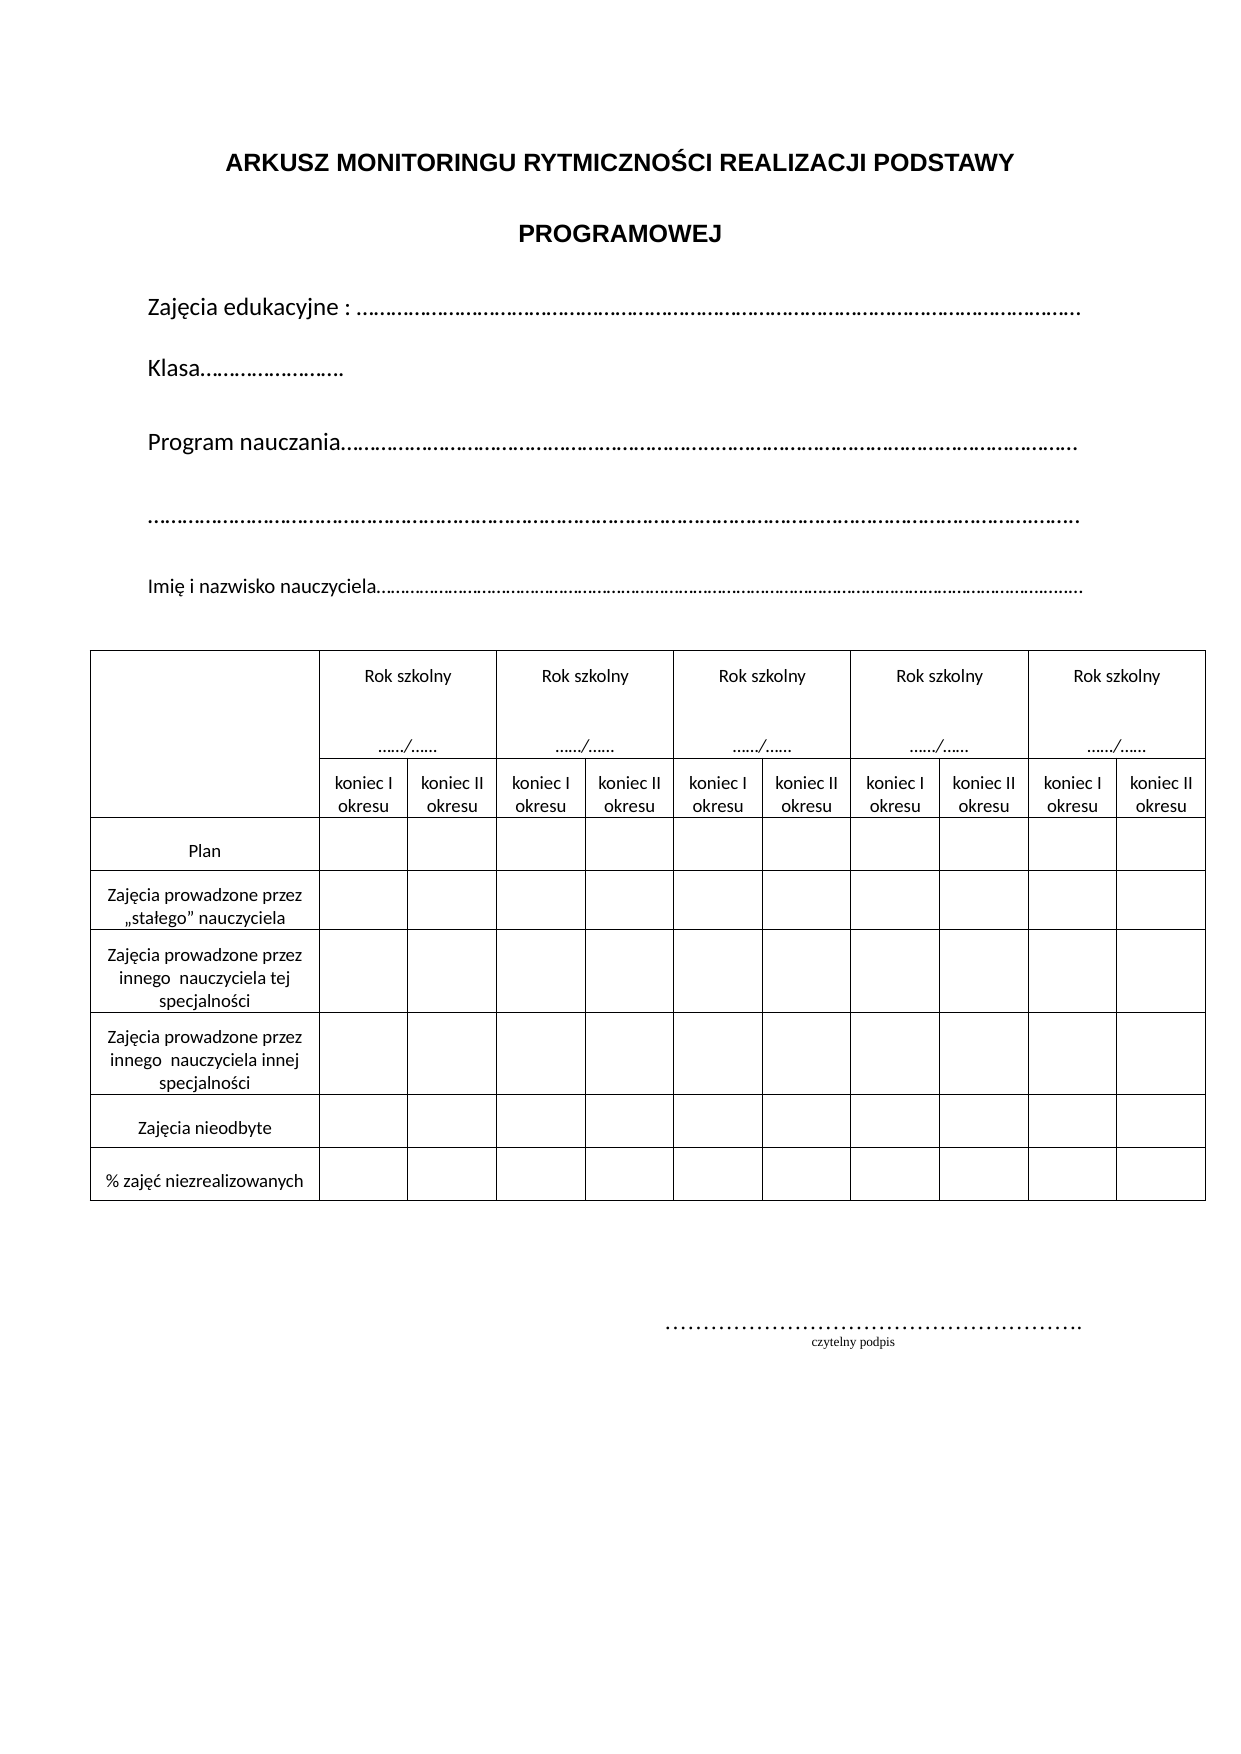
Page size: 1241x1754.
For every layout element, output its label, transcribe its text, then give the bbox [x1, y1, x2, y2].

table_cell [586, 1148, 673, 1200]
table_cell [497, 1095, 585, 1147]
table_cell [320, 818, 407, 870]
table_cell [408, 1148, 496, 1200]
table_cell [1117, 871, 1205, 929]
table_cell [1029, 818, 1116, 870]
table_cell [763, 818, 850, 870]
table_cell koniec II okresu [586, 759, 673, 817]
table_cell [851, 871, 939, 929]
table_cell koniec I okresu [497, 759, 585, 817]
table_cell [1029, 871, 1116, 929]
table_cell [674, 1013, 762, 1094]
table_cell [1029, 1148, 1116, 1200]
table_cell [497, 818, 585, 870]
table_cell [763, 930, 850, 1012]
table_cell [1117, 1148, 1205, 1200]
table_cell Zajęcia nieodbyte [91, 1095, 319, 1147]
table_cell [320, 930, 407, 1012]
table_cell [497, 930, 585, 1012]
table_cell [408, 1095, 496, 1147]
table_cell [763, 1013, 850, 1094]
table_cell [674, 871, 762, 929]
table_cell [586, 871, 673, 929]
table_cell koniec I okresu [320, 759, 407, 817]
table_cell [940, 1148, 1028, 1200]
table_cell koniec II okresu [763, 759, 850, 817]
text Zajęcia edukacyjne : ……………………………………………………………………………………………………………… Klasa……………………. [148, 291, 1093, 383]
table_cell [1029, 1095, 1116, 1147]
table_cell [586, 1013, 673, 1094]
text ………………………………………………. [48, 1253, 1093, 1334]
table_cell Zajęcia prowadzone przez innego nauczyciela innej specjalności [91, 1013, 319, 1094]
table_cell [1117, 1095, 1205, 1147]
text ……………………………………………………………………………………………………………………………………….…….. [148, 499, 1093, 530]
table_cell koniec II okresu [940, 759, 1028, 817]
table_cell [851, 1013, 939, 1094]
table_cell [320, 1148, 407, 1200]
table_cell [940, 871, 1028, 929]
table_header Rok szkolny ……/…… [1029, 651, 1205, 757]
table_cell [408, 930, 496, 1012]
table_cell [940, 818, 1028, 870]
text Program nauczania………………………………………………………..……………………………………………………… [148, 426, 1093, 456]
table_cell [851, 1148, 939, 1200]
table_cell [1029, 930, 1116, 1012]
table_header Rok szkolny ……/…… [851, 651, 1028, 757]
table_cell [940, 930, 1028, 1012]
table_cell [763, 1148, 850, 1200]
table_cell [408, 818, 496, 870]
table_cell [674, 1148, 762, 1200]
text czytelny podpis [295, 1334, 1093, 1361]
table_cell [320, 871, 407, 929]
table_cell [1117, 1013, 1205, 1094]
table_cell koniec I okresu [1029, 759, 1116, 817]
table_cell koniec II okresu [408, 759, 496, 817]
table_cell [586, 818, 673, 870]
table_cell [320, 1013, 407, 1094]
table_cell [1117, 930, 1205, 1012]
table_cell [851, 1095, 939, 1147]
table_header Rok szkolny ……/…… [320, 651, 496, 757]
table_cell [674, 1095, 762, 1147]
table_cell [940, 1095, 1028, 1147]
table_cell [1029, 1013, 1116, 1094]
table_cell Zajęcia prowadzone przez „stałego” nauczyciela [91, 871, 319, 929]
table_cell [497, 1148, 585, 1200]
table_cell [851, 930, 939, 1012]
table_cell [586, 930, 673, 1012]
table_cell Zajęcia prowadzone przez innego nauczyciela tej specjalności [91, 930, 319, 1012]
table_cell [674, 930, 762, 1012]
table_cell koniec I okresu [851, 759, 939, 817]
table_cell [497, 871, 585, 929]
text Imię i nazwisko nauczyciela………………………………………………………………………………………………………………………….…..… [148, 573, 1093, 598]
table_header Rok szkolny ……/…… [497, 651, 673, 757]
table_cell [940, 1013, 1028, 1094]
text ARKUSZ MONITORINGU RYTMICZNOŚCI REALIZACJI PODSTAWY PROGRAMOWEJ [148, 148, 1093, 248]
table_header Rok szkolny ……/…… [674, 651, 850, 757]
table_cell [1117, 818, 1205, 870]
table_cell [851, 818, 939, 870]
table_cell [763, 871, 850, 929]
table_cell [408, 1013, 496, 1094]
table_cell [497, 1013, 585, 1094]
table_header [91, 651, 319, 817]
table_cell [674, 818, 762, 870]
table_cell [763, 1095, 850, 1147]
table_cell % zajęć niezrealizowanych [91, 1148, 319, 1200]
table_cell [586, 1095, 673, 1147]
table_cell [320, 1095, 407, 1147]
table_cell koniec II okresu [1117, 759, 1205, 817]
table_cell koniec I okresu [674, 759, 762, 817]
table_cell Plan [91, 818, 319, 870]
table_cell [408, 871, 496, 929]
